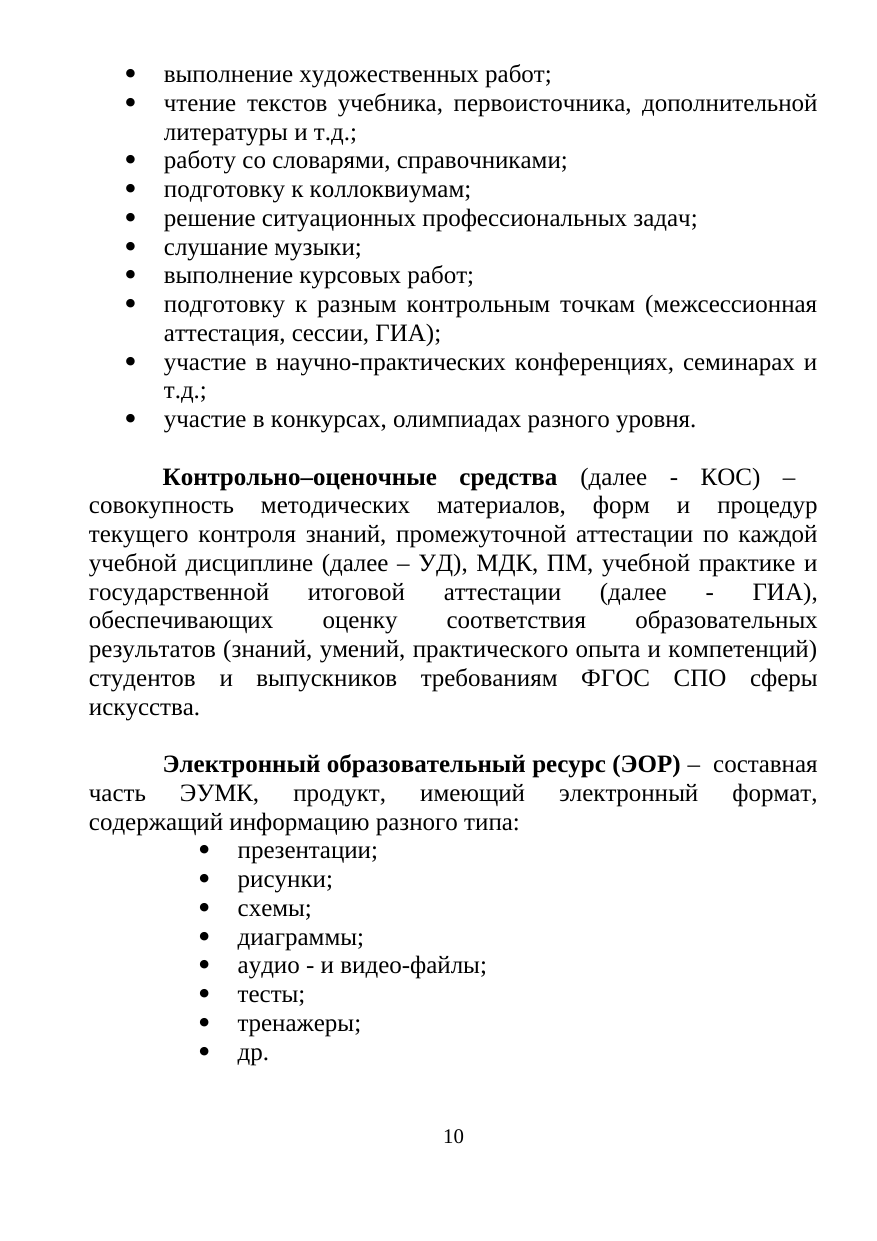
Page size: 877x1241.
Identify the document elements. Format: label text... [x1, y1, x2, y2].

list подготовку к коллоквиумам; [126, 174, 818, 203]
text Электронный образовательный ресурс (ЭОР) – составная часть ЭУМК, продукт, имеющий электронный формат, содержащий информацию разного типа: [89, 749, 818, 835]
list тесты; [200, 979, 818, 1008]
list чтение текстов учебника, первоисточника, дополнительной литературы и т.д.; [126, 88, 818, 145]
list аудио - и видео-файлы; [200, 950, 818, 979]
list участие в конкурсах, олимпиадах разного уровня. [126, 404, 818, 433]
list решение ситуационных профессиональных задач; [126, 203, 818, 232]
list работу со словарями, справочниками; [126, 145, 818, 174]
list рисунки; [200, 864, 818, 893]
text Контрольно–оценочные средства (далее - КОС) – совокупность методических материалов, форм и процедур текущего контроля знаний, промежуточной аттестации по каждой учебной дисциплине (далее – УД), МДК, ПМ, учебной практике и государственной итоговой аттестации (далее - ГИА), обеспечивающих оценку соответствия образовательных результатов (знаний, умений, практического опыта и компетенций) студентов и выпускников требованиям ФГОС СПО сферы искусства. [89, 462, 818, 720]
list подготовку к разным контрольным точкам (межсессионная аттестация, сессии, ГИА); [126, 289, 818, 347]
list схемы; [200, 893, 818, 922]
list выполнение художественных работ; [126, 59, 818, 88]
list презентации; [200, 835, 818, 864]
list выполнение курсовых работ; [126, 260, 818, 289]
list участие в научно-практических конференциях, семинарах и т.д.; [126, 347, 818, 404]
list диаграммы; [200, 922, 818, 950]
list слушание музыки; [126, 232, 818, 260]
list др. [200, 1037, 818, 1065]
list тренажеры; [200, 1008, 818, 1037]
